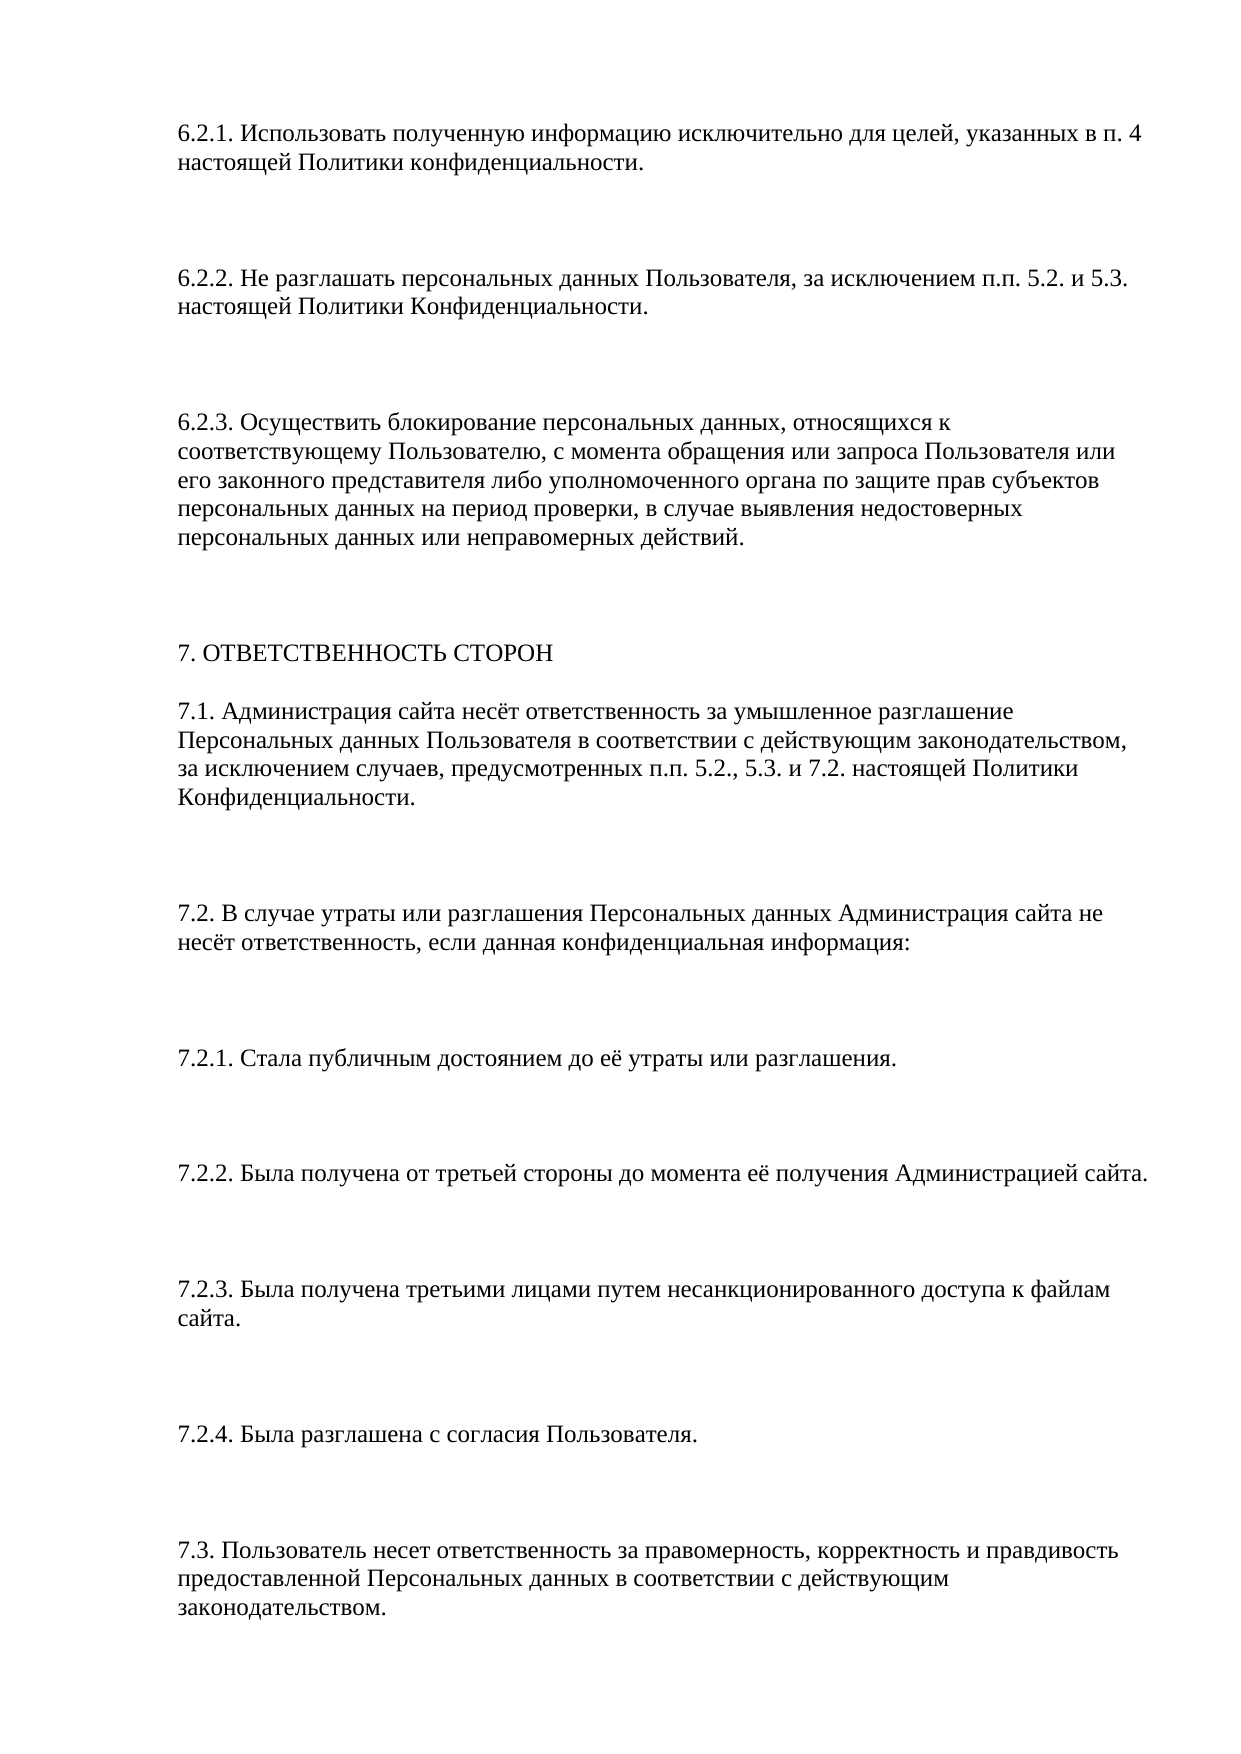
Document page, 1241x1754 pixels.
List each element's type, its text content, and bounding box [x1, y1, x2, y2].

text 7.2.2. Была получена от третьей стороны до момента её получения Администрацией сайта. [177, 1158, 1152, 1187]
text 7.2.4. Была разглашена с согласия Пользователя. [177, 1419, 1152, 1448]
text 7.2.1. Стала публичным достоянием до её утраты или разглашения. [177, 1043, 1152, 1071]
text 6.2.3. Осуществить блокирование персональных данных, относящихся к соответствующему Пользователю, с момента обращения или запроса Пользователя или его законного представителя либо уполномоченного органа по защите прав субъектов персональных данных на период проверки, в случае выявления недостоверных персональных данных или неправомерных действий. [177, 407, 1152, 551]
text 6.2.2. Не разглашать персональных данных Пользователя, за исключением п.п. 5.2. и 5.3. настоящей Политики Конфиденциальности. [177, 263, 1152, 320]
text 7.2.3. Была получена третьими лицами путем несанкционированного доступа к файлам сайта. [177, 1274, 1152, 1332]
text 7.1. Администрация сайта несёт ответственность за умышленное разглашение Персональных данных Пользователя в соответствии с действующим законодательством, за исключением случаев, предусмотренных п.п. 5.2., 5.3. и 7.2. настоящей Политики Конфиденциальности. [177, 696, 1152, 811]
text 7.3. Пользователь несет ответственность за правомерность, корректность и правдивость предоставленной Персональных данных в соответствии с действующим законодательством. [177, 1535, 1152, 1621]
text 7.2. В случае утраты или разглашения Персональных данных Администрация сайта не несёт ответственность, если данная конфиденциальная информация: [177, 898, 1152, 956]
text 6.2.1. Использовать полученную информацию исключительно для целей, указанных в п. 4 настоящей Политики конфиденциальности. [177, 118, 1152, 176]
text 7. ОТВЕТСТВЕННОСТЬ СТОРОН [177, 638, 1152, 667]
